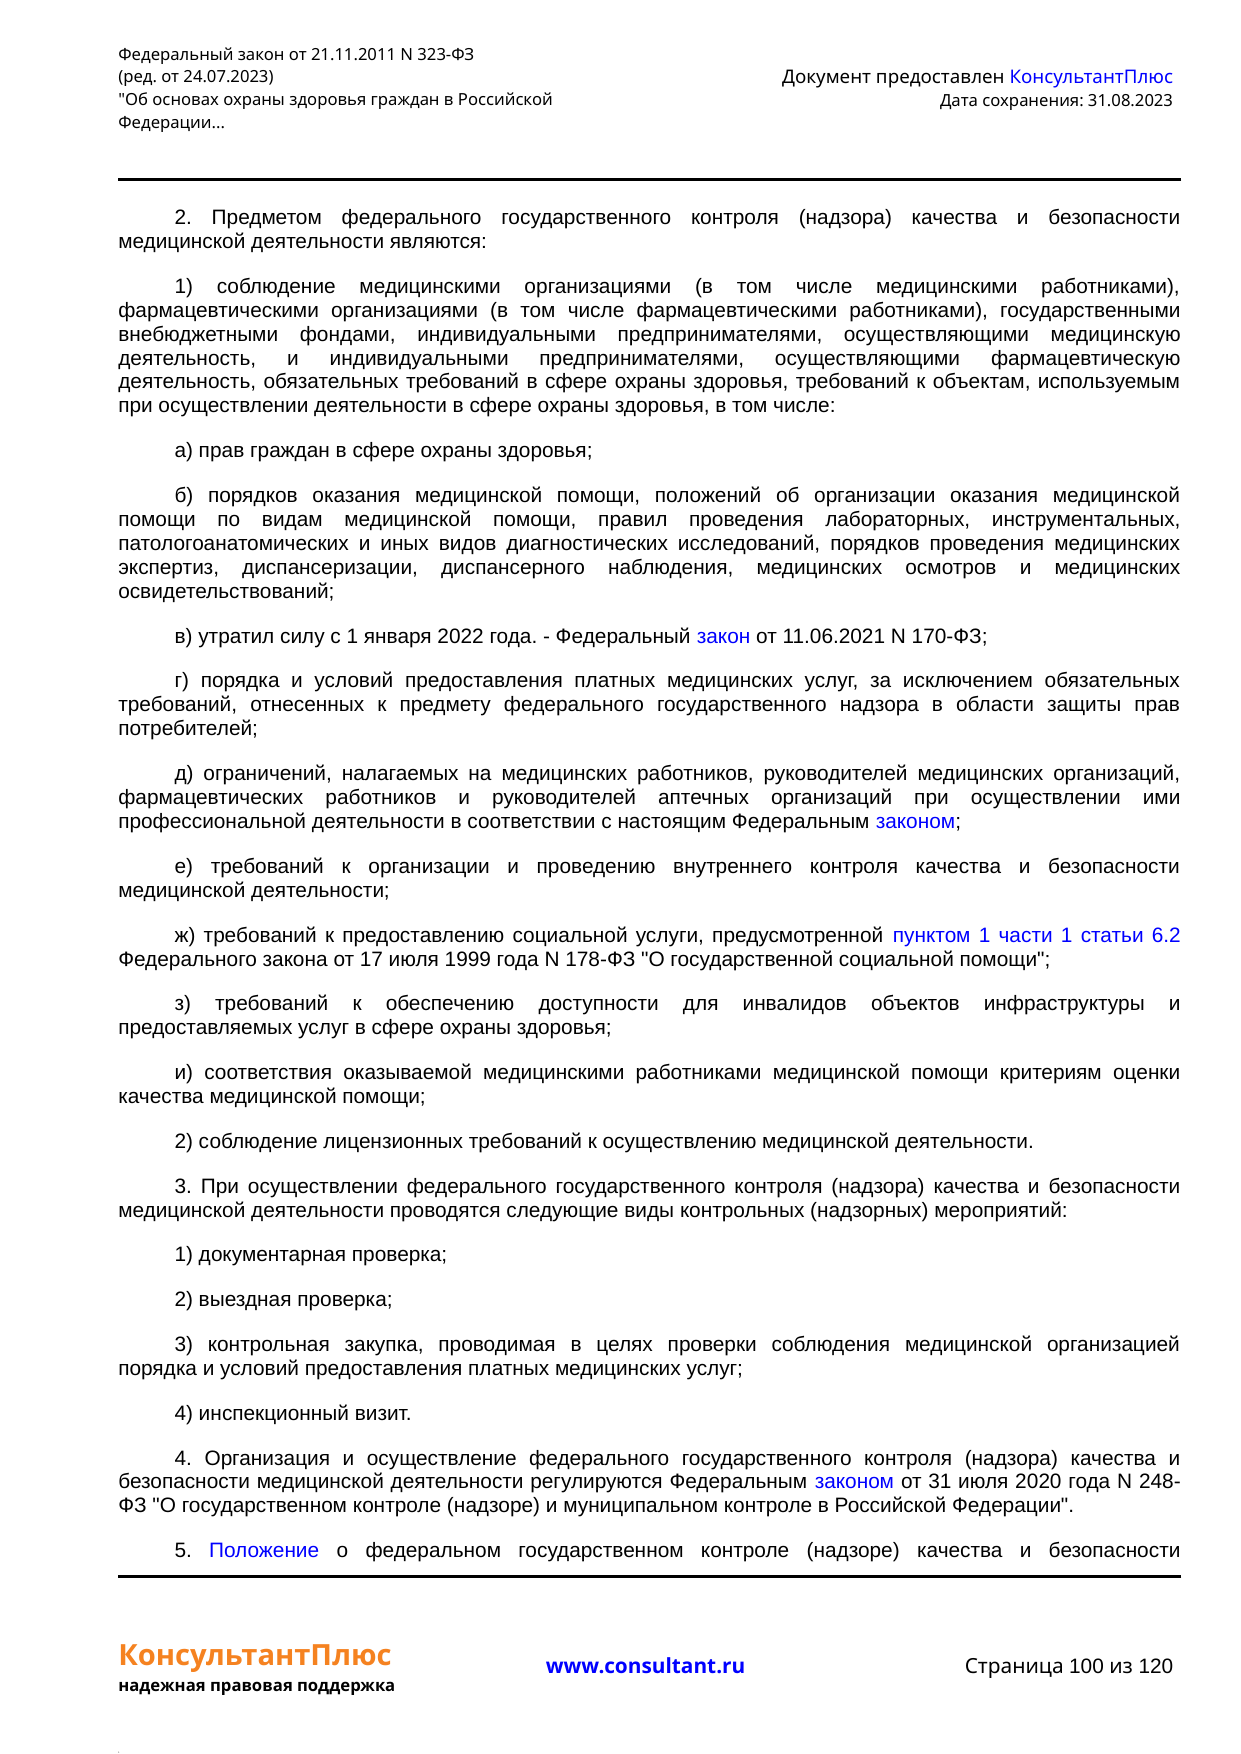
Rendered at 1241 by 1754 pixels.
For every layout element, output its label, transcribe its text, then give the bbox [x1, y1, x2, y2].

text 2) соблюдение лицензионных требований к осуществлению медицинской деятельности. [118, 1129, 1181, 1153]
text 4) инспекционный визит. [118, 1401, 1181, 1424]
text ж) требований к предоставлению социальной услуги, предусмотренной пунктом 1 части 1 статьи 6.2 Федерального закона от 17 июля 1999 года N 178-ФЗ "О государственной социальной помощи"; [118, 922, 1181, 970]
text 1) документарная проверка; [118, 1242, 1181, 1266]
text е) требований к организации и проведению внутреннего контроля качества и безопасности медицинской деятельности; [118, 854, 1181, 902]
text 3. При осуществлении федерального государственного контроля (надзора) качества и безопасности медицинской деятельности проводятся следующие виды контрольных (надзорных) мероприятий: [118, 1173, 1181, 1221]
text и) соответствия оказываемой медицинскими работниками медицинской помощи критериям оценки качества медицинской помощи; [118, 1060, 1181, 1108]
text 2. Предметом федерального государственного контроля (надзора) качества и безопасности медицинской деятельности являются: [118, 205, 1181, 253]
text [118, 1538, 1181, 1562]
text 4. Организация и осуществление федерального государственного контроля (надзора) качества и безопасности медицинской деятельности регулируются Федеральным законом от 31 июля 2020 года N 248-ФЗ "О государственном контроле (надзоре) и муниципальном контроле в Российской Федерации". [118, 1445, 1181, 1517]
text а) прав граждан в сфере охраны здоровья; [118, 438, 1181, 462]
text б) порядков оказания медицинской помощи, положений об организации оказания медицинской помощи по видам медицинской помощи, правил проведения лабораторных, инструментальных, патологоанатомических и иных видов диагностических исследований, порядков проведения медицинских экспертиз, диспансеризации, диспансерного наблюдения, медицинских осмотров и медицинских освидетельствований; [118, 483, 1181, 603]
text 1) соблюдение медицинскими организациями (в том числе медицинскими работниками), фармацевтическими организациями (в том числе фармацевтическими работниками), государственными внебюджетными фондами, индивидуальными предпринимателями, осуществляющими медицинскую деятельность, и индивидуальными предпринимателями, осуществляющими фармацевтическую деятельность, обязательных требований в сфере охраны здоровья, требований к объектам, используемым при осуществлении деятельности в сфере охраны здоровья, в том числе: [118, 273, 1181, 417]
text 3) контрольная закупка, проводимая в целях проверки соблюдения медицинской организацией порядка и условий предоставления платных медицинских услуг; [118, 1332, 1181, 1380]
text в) утратил силу с 1 января 2022 года. - Федеральный закон от 11.06.2021 N 170-ФЗ; [118, 623, 1181, 647]
text г) порядка и условий предоставления платных медицинских услуг, за исключением обязательных требований, отнесенных к предмету федерального государственного надзора в области защиты прав потребителей; [118, 668, 1181, 740]
text з) требований к обеспечению доступности для инвалидов объектов инфраструктуры и предоставляемых услуг в сфере охраны здоровья; [118, 991, 1181, 1039]
text 2) выездная проверка; [118, 1287, 1181, 1311]
text д) ограничений, налагаемых на медицинских работников, руководителей медицинских организаций, фармацевтических работников и руководителей аптечных организаций при осуществлении ими профессиональной деятельности в соответствии с настоящим Федеральным законом; [118, 761, 1181, 833]
